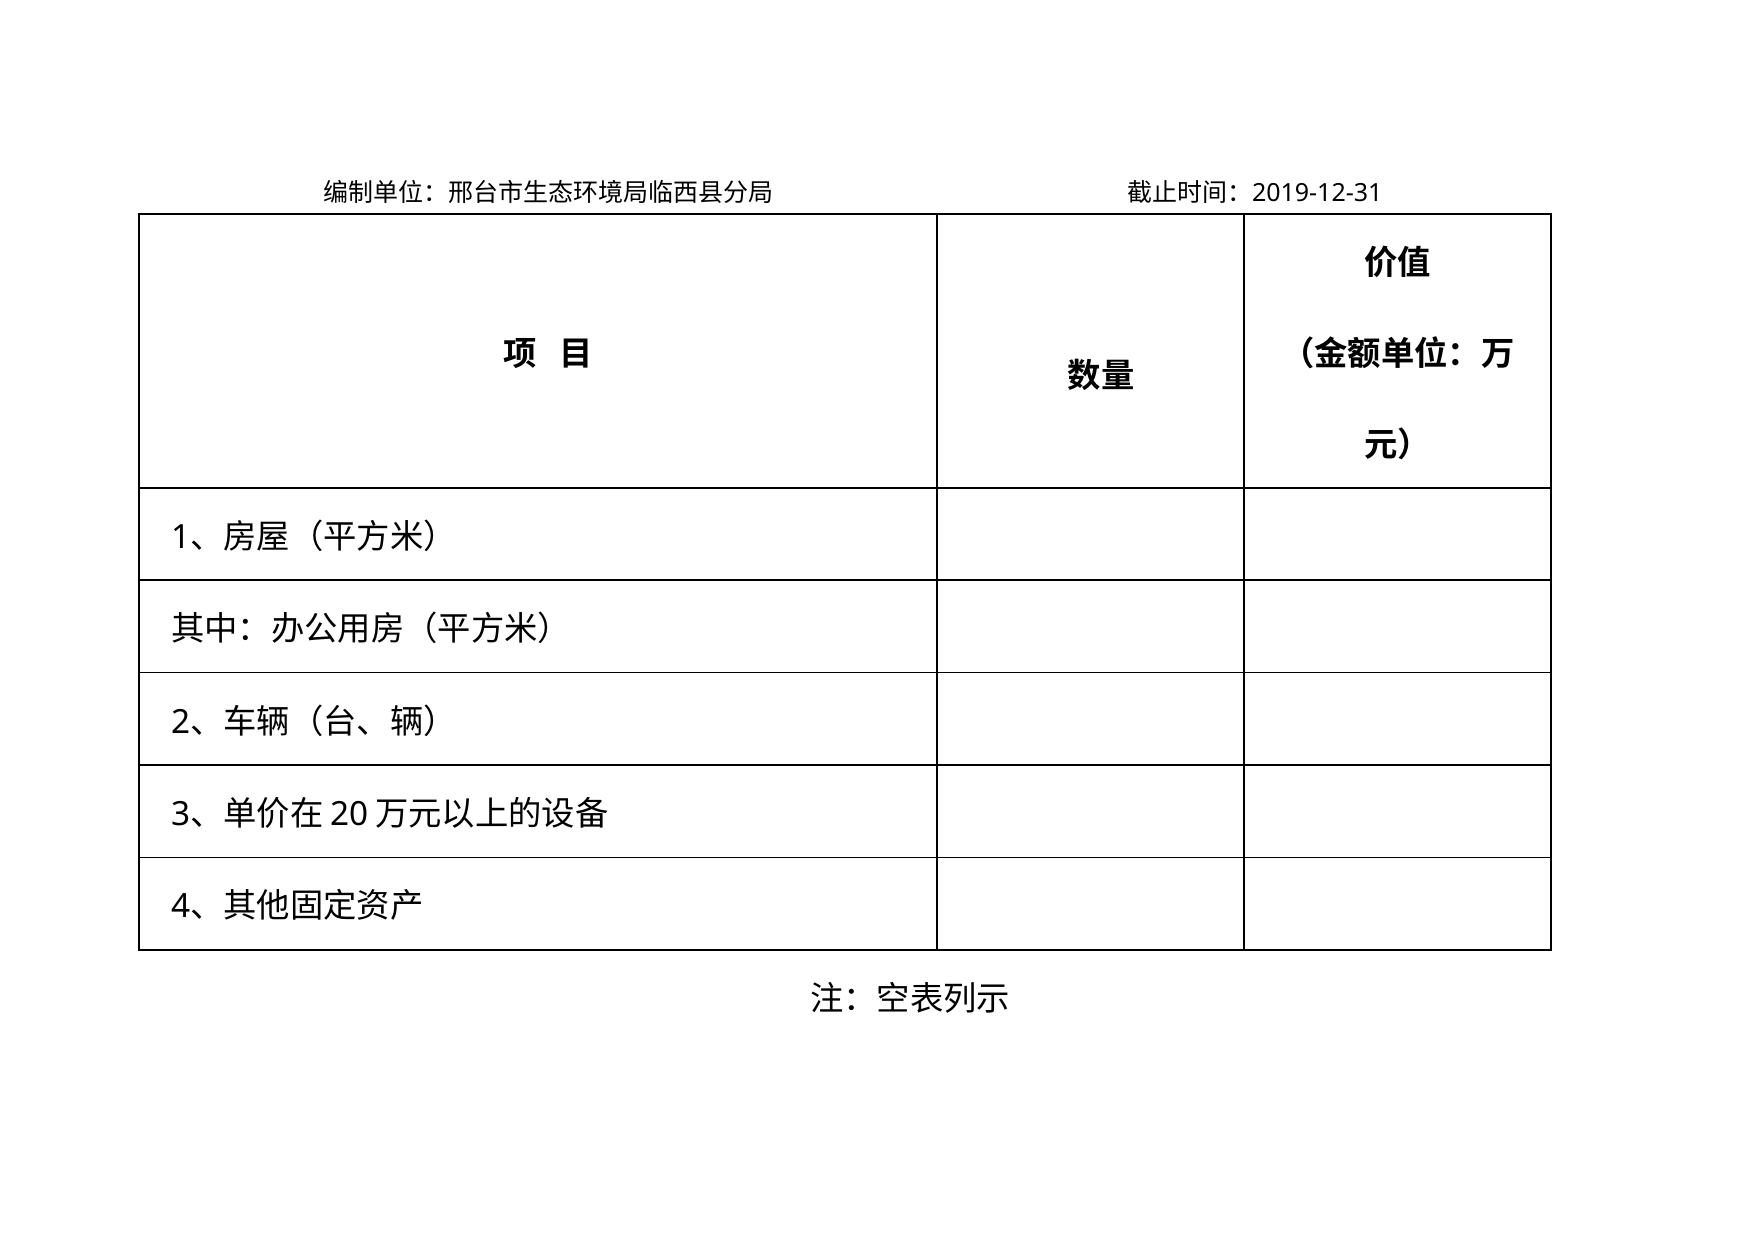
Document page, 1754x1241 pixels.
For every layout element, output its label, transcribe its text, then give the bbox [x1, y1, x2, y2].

table_cell [1245, 858, 1550, 949]
table_cell 项 目 [140, 215, 936, 487]
table_cell 其中：办公用房（平方米） [140, 581, 936, 672]
table_header 截止时间：2019-12-31 [938, 168, 1550, 213]
table_cell [938, 766, 1243, 857]
table_cell 3、单价在20万元以上的设备 [140, 766, 936, 857]
table_cell [1245, 673, 1550, 764]
table_cell 价值 （金额单位：万元） [1245, 215, 1550, 487]
table_cell [1245, 581, 1550, 672]
table_cell 2、车辆（台、辆） [140, 673, 936, 764]
table_cell [938, 673, 1243, 764]
table_cell 4、其他固定资产 [140, 858, 936, 949]
table_cell 1、房屋（平方米） [140, 489, 936, 579]
table_cell [1245, 766, 1550, 857]
table_cell [938, 858, 1243, 949]
table_cell 数量 [938, 215, 1243, 487]
table_cell [938, 581, 1243, 672]
table_header 编制单位：邢台市生态环境局临西县分局 [140, 168, 936, 213]
table_cell [1245, 489, 1550, 579]
table_cell [938, 489, 1243, 579]
text 注：空表列示 [150, 951, 1604, 1041]
